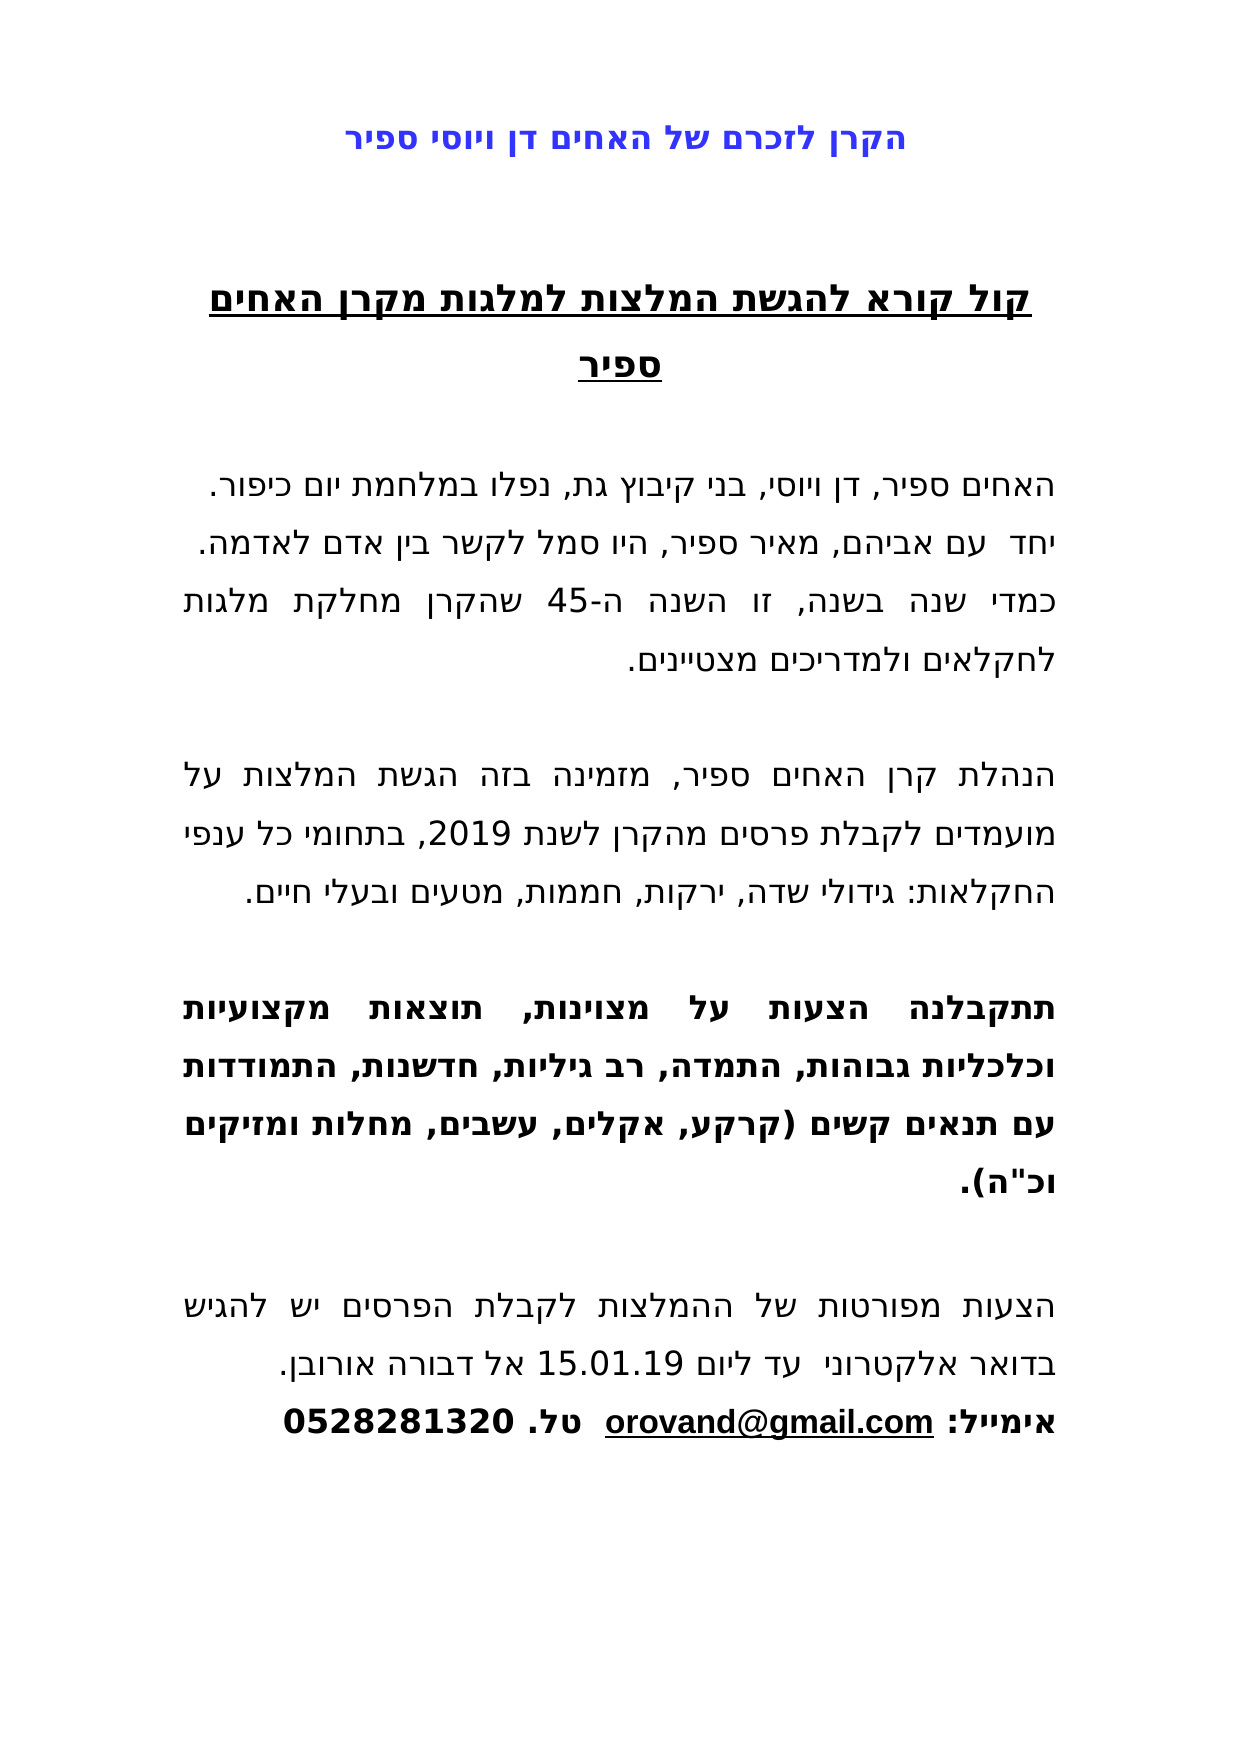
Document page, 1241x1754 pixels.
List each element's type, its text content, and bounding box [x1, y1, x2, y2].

text תתקבלנה הצעות על מצוינות, תוצאות מקצועיות וכלכליות גבוהות, התמדה, רב גיליות, חדשנות, התמודדות עם תנאים קשים (קרקע, אקלים, עשבים, מחלות ומזיקים וכ"ה). [183, 988, 1057, 1202]
text האחים ספיר, דן ויוסי, בני קיבוץ גת, נפלו במלחמת יום כיפור. [183, 465, 1057, 504]
text כמדי שנה בשנה, זו השנה ה-45 שהקרן מחלקת מלגות לחקלאים ולמדריכים מצטיינים. [183, 582, 1057, 679]
text הנהלת קרן האחים ספיר, מזמינה בזה הגשת המלצות על מועמדים לקבלת פרסים מהקרן לשנת 2019, בתחומי כל ענפי החקלאות: גידולי שדה, ירקות, חממות, מטעים ובעלי חיים. [183, 756, 1057, 911]
text הקרן לזכרם של האחים דן ויוסי ספיר [183, 118, 1057, 157]
text הצעות מפורטות של ההמלצות לקבלת הפרסים יש להגיש בדואר אלקטרוני עד ליום 15.01.19 אל דבורה אורובן. [183, 1286, 1057, 1383]
text יחד עם אביהם, מאיר ספיר, היו סמל לקשר בין אדם לאדמה. [183, 524, 1057, 562]
subtitle קול קורא להגשת המלצות למלגות מקרן האחים ספיר [183, 277, 1057, 386]
text אימייל: orovand@gmail.com טל. 0528281320 [183, 1403, 1057, 1442]
